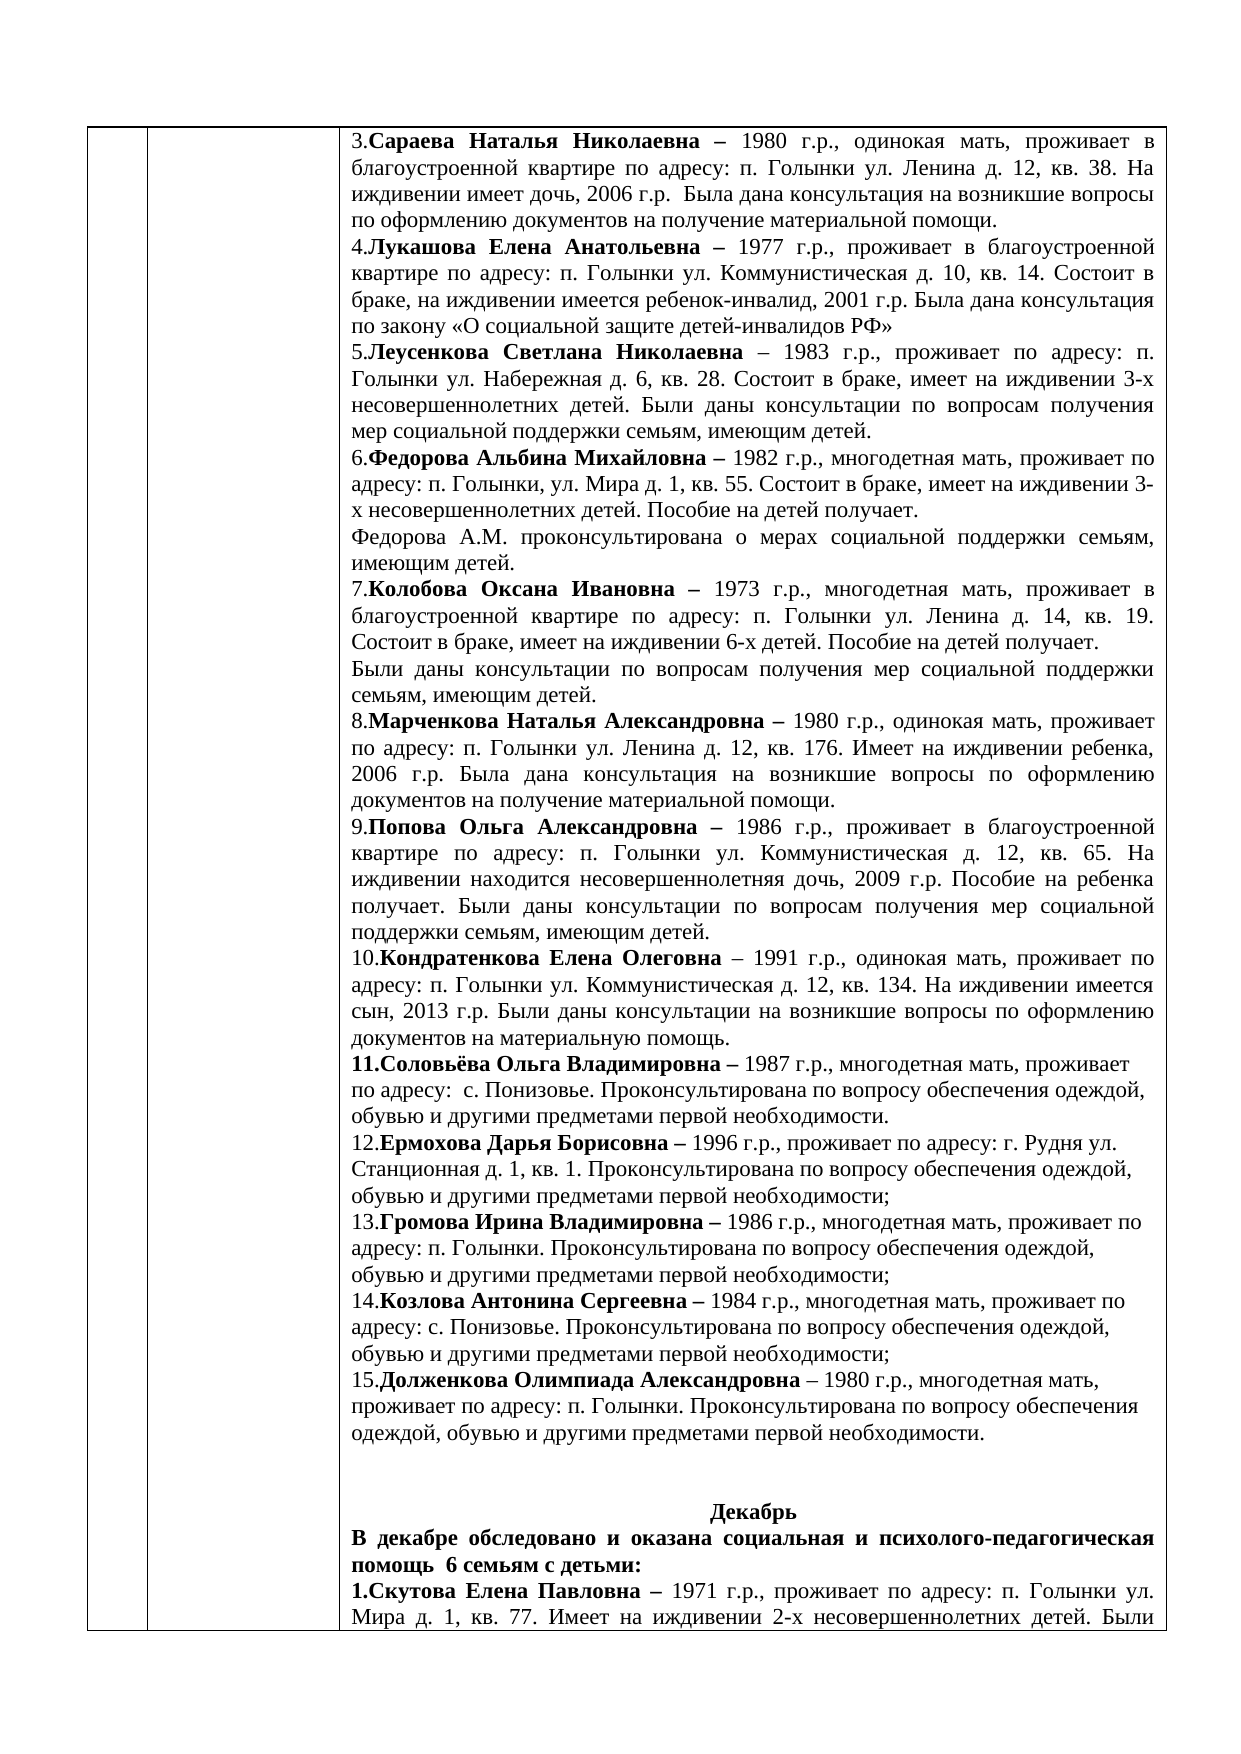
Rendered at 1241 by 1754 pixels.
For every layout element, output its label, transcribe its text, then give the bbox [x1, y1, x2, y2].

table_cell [340, 128, 1166, 1630]
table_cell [148, 128, 339, 1630]
table_cell 1 [88, 128, 147, 1630]
